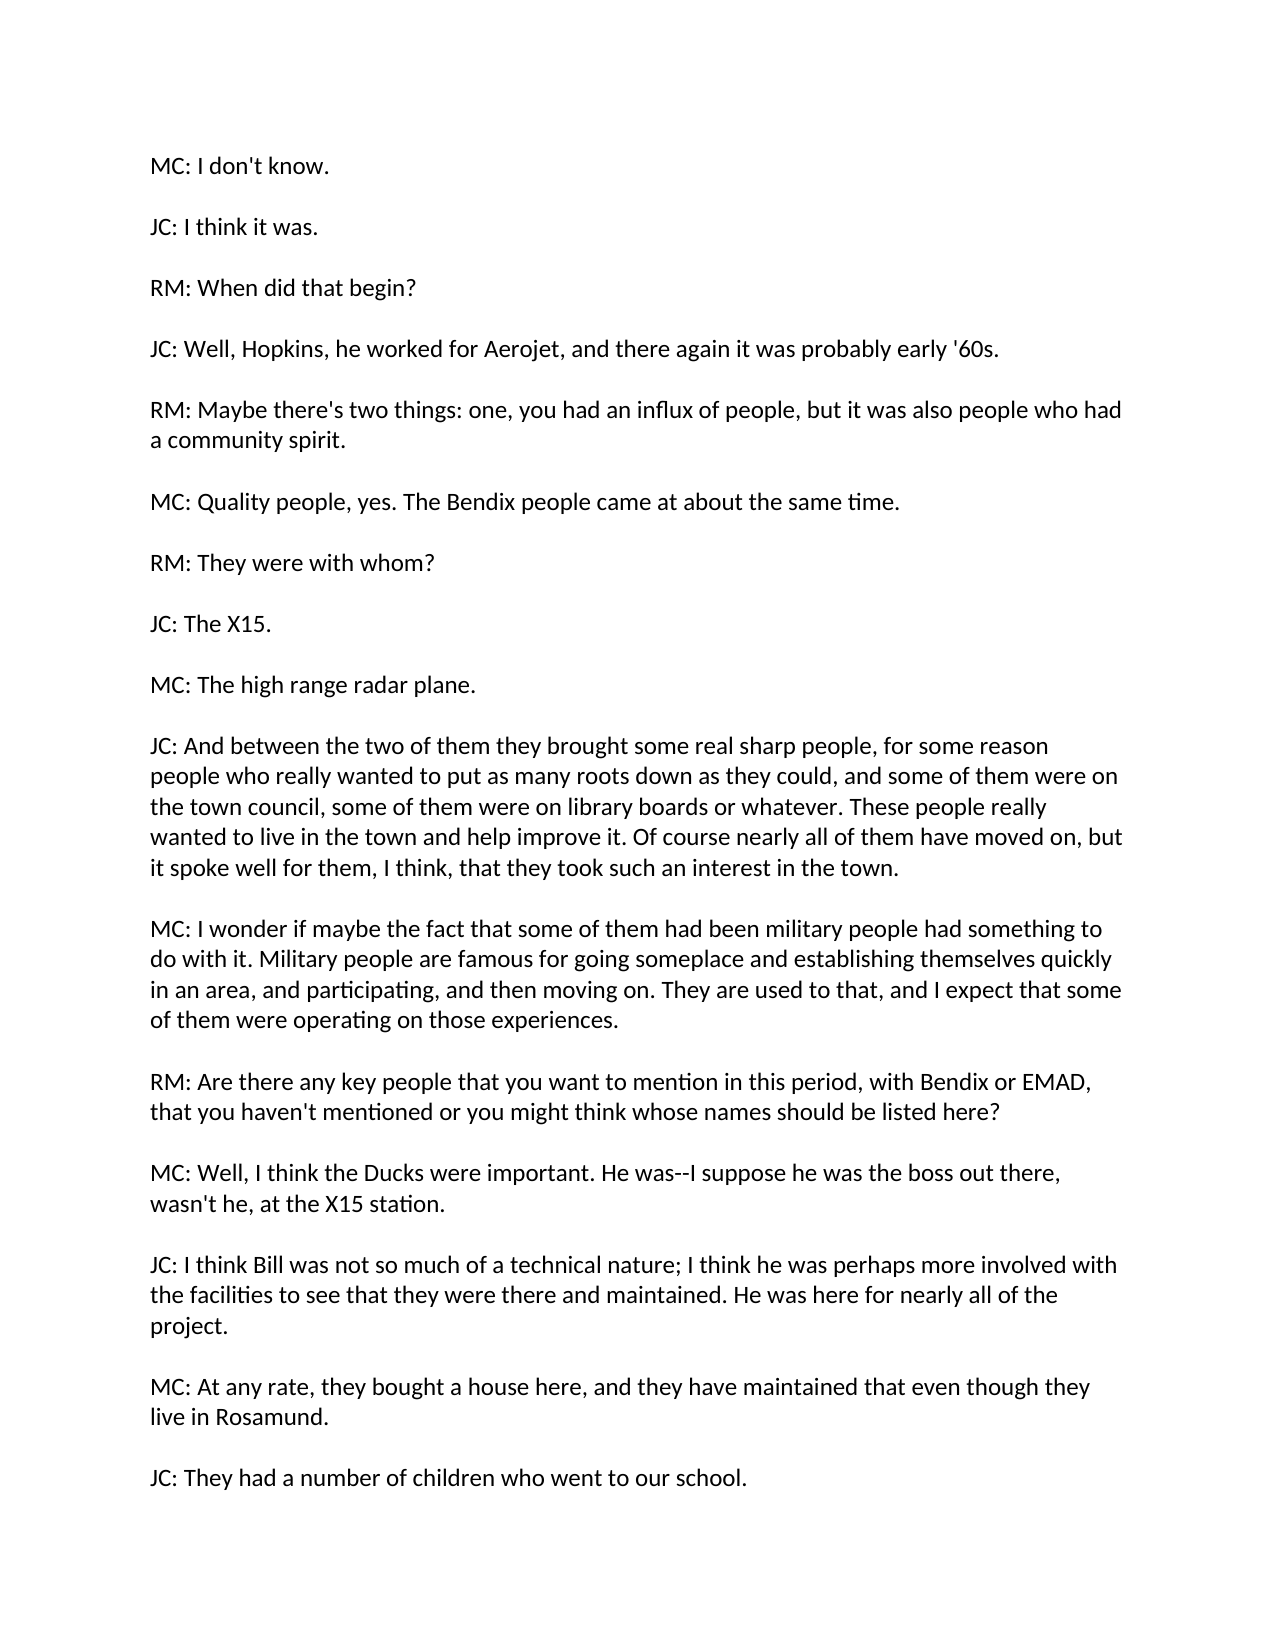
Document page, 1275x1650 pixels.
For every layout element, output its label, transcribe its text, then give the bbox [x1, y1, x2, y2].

text JC: I think Bill was not so much of a technical nature; I think he was perhaps more involved with the facilities to see that they were there and maintained. He was here for nearly all of the project. [150, 1249, 1125, 1340]
text MC: At any rate, they bought a house here, and they have maintained that even though they live in Rosamund. [150, 1371, 1125, 1432]
text JC: And between the two of them they brought some real sharp people, for some reason people who really wanted to put as many roots down as they could, and some of them were on the town council, some of them were on library boards or whatever. These people really wanted to live in the town and help improve it. Of course nearly all of them have moved on, but it spoke well for them, I think, that they took such an interest in the town. [150, 730, 1125, 882]
text MC: Well, I think the Ducks were important. He was--I suppose he was the boss out there, wasn't he, at the X15 station. [150, 1157, 1125, 1218]
text MC: I wonder if maybe the fact that some of them had been military people had something to do with it. Military people are famous for going someplace and establishing themselves quickly in an area, and participating, and then moving on. They are used to that, and I expect that some of them were operating on those experiences. [150, 913, 1125, 1035]
text RM: Maybe there's two things: one, you had an influx of people, but it was also people who had a community spirit. [150, 394, 1125, 455]
text MC: I don't know. [150, 150, 1125, 181]
text MC: Quality people, yes. The Bendix people came at about the same time. [150, 486, 1125, 516]
text JC: The X15. [150, 608, 1125, 638]
text RM: When did that begin? [150, 272, 1125, 303]
text JC: Well, Hopkins, he worked for Aerojet, and there again it was probably early '60s. [150, 333, 1125, 364]
text MC: The high range radar plane. [150, 669, 1125, 699]
text RM: They were with whom? [150, 547, 1125, 577]
text JC: I think it was. [150, 211, 1125, 242]
text RM: Are there any key people that you want to mention in this period, with Bendix or EMAD, that you haven't mentioned or you might think whose names should be listed here? [150, 1066, 1125, 1127]
text JC: They had a number of children who went to our school. [150, 1462, 1125, 1493]
